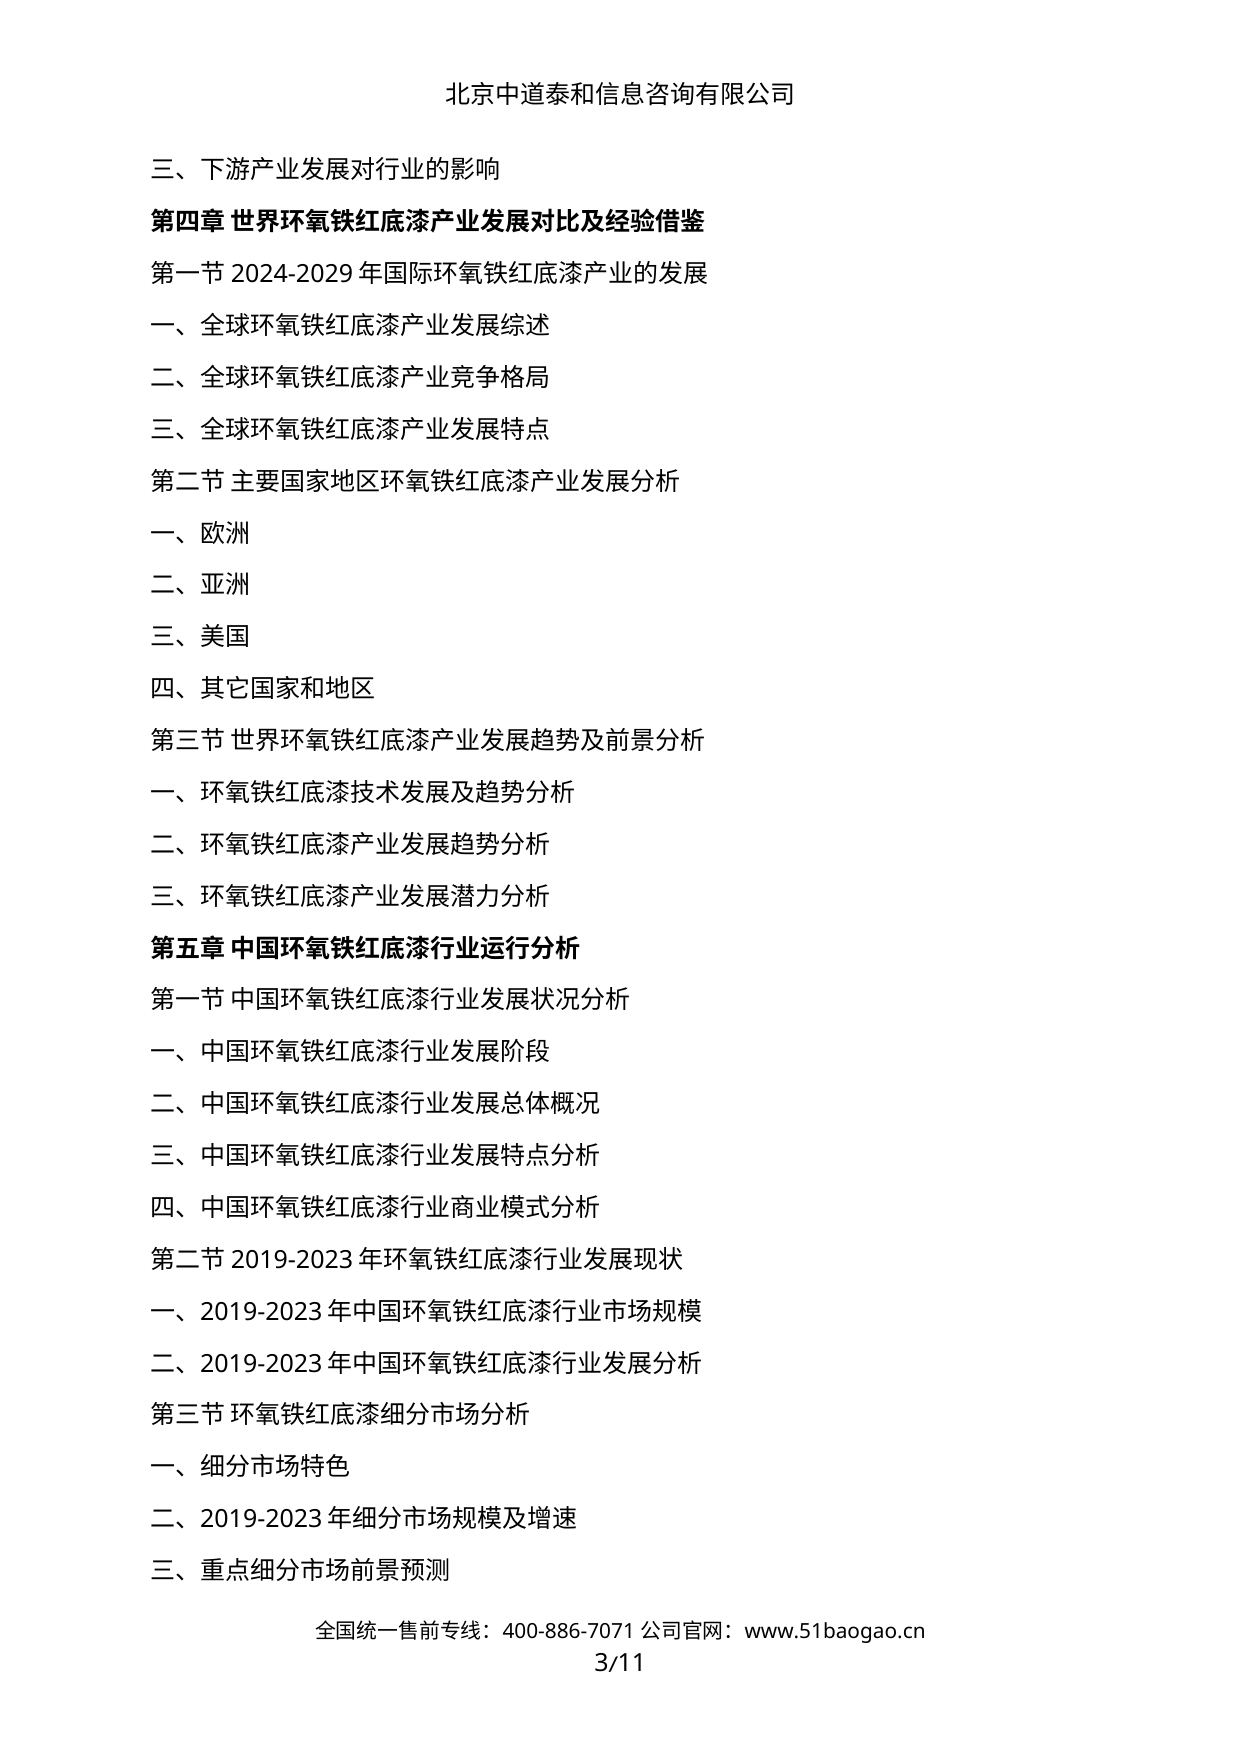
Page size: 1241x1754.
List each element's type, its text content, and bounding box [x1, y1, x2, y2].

text 三、环氧铁红底漆产业发展潜力分析 [150, 876, 1090, 912]
text 三、美国 [150, 617, 1090, 653]
text 二、中国环氧铁红底漆行业发展总体概况 [150, 1084, 1090, 1120]
text 一、全球环氧铁红底漆产业发展综述 [150, 306, 1090, 342]
text 第一节 中国环氧铁红底漆行业发展状况分析 [150, 980, 1090, 1016]
text 一、欧洲 [150, 513, 1090, 549]
text 一、2019-2023年中国环氧铁红底漆行业市场规模 [150, 1291, 1090, 1327]
text 二、2019-2023年中国环氧铁红底漆行业发展分析 [150, 1343, 1090, 1379]
text 三、中国环氧铁红底漆行业发展特点分析 [150, 1136, 1090, 1172]
text 第三节 环氧铁红底漆细分市场分析 [150, 1395, 1090, 1431]
text 一、细分市场特色 [150, 1447, 1090, 1483]
text 四、中国环氧铁红底漆行业商业模式分析 [150, 1187, 1090, 1224]
text 二、2019-2023年细分市场规模及增速 [150, 1499, 1090, 1535]
text 三、全球环氧铁红底漆产业发展特点 [150, 409, 1090, 446]
text 二、全球环氧铁红底漆产业竞争格局 [150, 357, 1090, 394]
text 第二节 2019-2023年环氧铁红底漆行业发展现状 [150, 1239, 1090, 1276]
text 第五章 中国环氧铁红底漆行业运行分析 [150, 928, 1090, 964]
text 一、环氧铁红底漆技术发展及趋势分析 [150, 772, 1090, 809]
text 二、亚洲 [150, 565, 1090, 601]
text 第一节 2024-2029年国际环氧铁红底漆产业的发展 [150, 254, 1090, 290]
text 三、下游产业发展对行业的影响 [150, 150, 1090, 186]
text 第二节 主要国家地区环氧铁红底漆产业发展分析 [150, 461, 1090, 497]
text 第三节 世界环氧铁红底漆产业发展趋势及前景分析 [150, 721, 1090, 757]
text 一、中国环氧铁红底漆行业发展阶段 [150, 1032, 1090, 1068]
text 四、其它国家和地区 [150, 669, 1090, 705]
text 二、环氧铁红底漆产业发展趋势分析 [150, 824, 1090, 861]
text 三、重点细分市场前景预测 [150, 1551, 1090, 1587]
text 第四章 世界环氧铁红底漆产业发展对比及经验借鉴 [150, 202, 1090, 238]
